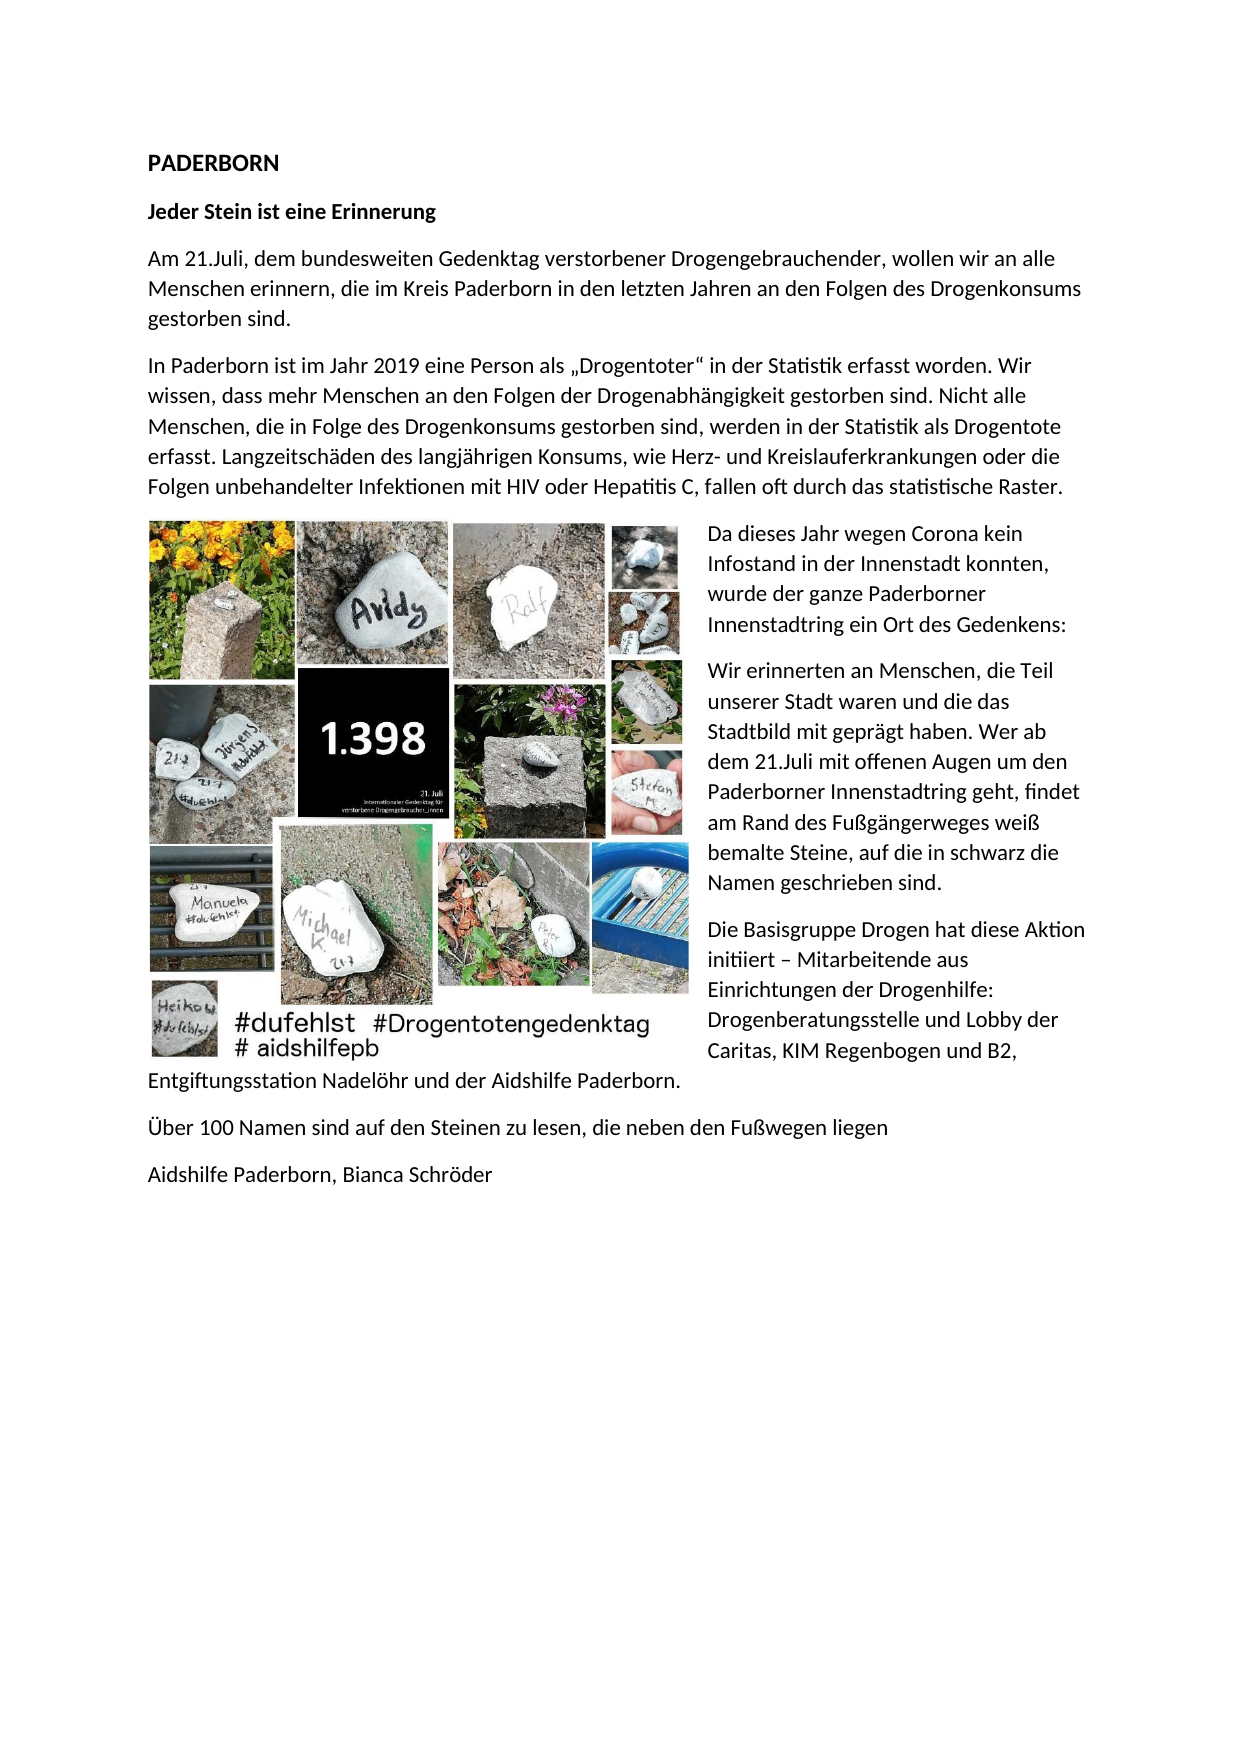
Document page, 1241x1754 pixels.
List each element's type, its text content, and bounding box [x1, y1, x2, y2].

text Aidshilfe Paderborn, Bianca Schröder [148, 1160, 1093, 1188]
text Die Basisgruppe Drogen hat diese Aktion initiiert – Mitarbeitende aus Einrichtungen der Drogenhilfe: Drogenberatungsstelle und Lobby der Caritas, KIM Regenbogen und B2, Entgiftungsstation Nadelöhr und der Aidshilfe Paderborn. [148, 915, 1093, 1094]
picture [147, 518, 688, 1059]
text Am 21.Juli, dem bundesweiten Gedenktag verstorbener Drogengebrauchender, wollen wir an alle Menschen erinnern, die im Kreis Paderborn in den letzten Jahren an den Folgen des Drogenkonsums gestorben sind. [148, 244, 1093, 332]
text Über 100 Namen sind auf den Steinen zu lesen, die neben den Fußwegen liegen [148, 1113, 1093, 1141]
text In Paderborn ist im Jahr 2019 eine Person als „Drogentoter“ in der Statistik erfasst worden. Wir wissen, dass mehr Menschen an den Folgen der Drogenabhängigkeit gestorben sind. Nicht alle Menschen, die in Folge des Drogenkonsums gestorben sind, werden in der Statistik als Drogentote erfasst. Langzeitschäden des langjährigen Konsums, wie Herz- und Kreislauferkrankungen oder die Folgen unbehandelter Infektionen mit HIV oder Hepatitis C, fallen oft durch das statistische Raster. [148, 351, 1093, 500]
text Da dieses Jahr wegen Corona kein Infostand in der Innenstadt konnten, wurde der ganze Paderborner Innenstadtring ein Ort des Gedenkens: [688, 519, 1093, 638]
text PADERBORN [148, 148, 1093, 178]
text Jeder Stein ist eine Erinnerung [148, 197, 1093, 225]
text Wir erinnerten an Menschen, die Teil unserer Stadt waren und die das Stadtbild mit geprägt haben. Wer ab dem 21.Juli mit offenen Augen um den Paderborner Innenstadtring geht, findet am Rand des Fußgängerweges weiß bemalte Steine, auf die in schwarz die Namen geschrieben sind. [688, 657, 1093, 896]
